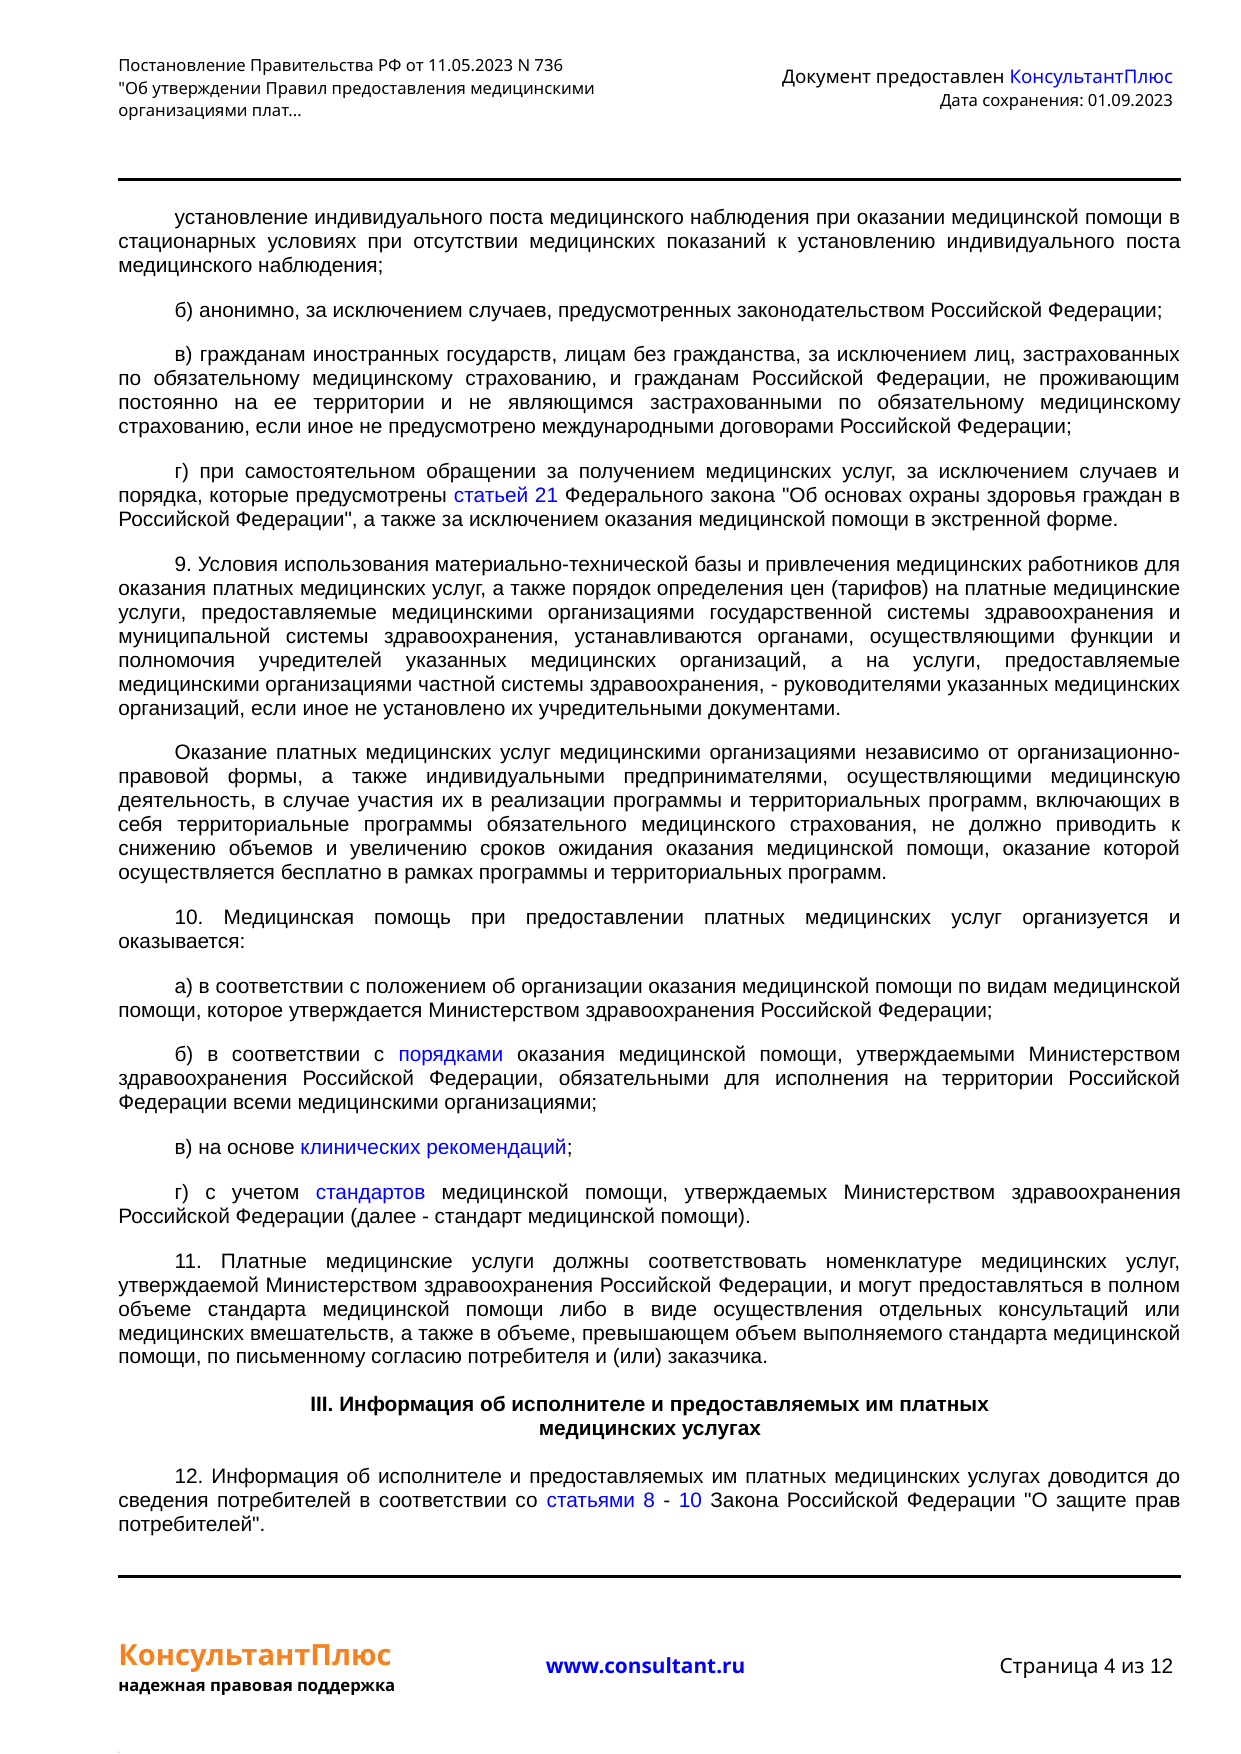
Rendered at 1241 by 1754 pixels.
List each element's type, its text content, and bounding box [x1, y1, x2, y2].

text 10. Медицинская помощь при предоставлении платных медицинских услуг организуется и оказывается: [118, 905, 1181, 953]
text б) анонимно, за исключением случаев, предусмотренных законодательством Российской Федерации; [118, 297, 1181, 321]
text б) в соответствии с порядками оказания медицинской помощи, утверждаемыми Министерством здравоохранения Российской Федерации, обязательными для исполнения на территории Российской Федерации всеми медицинскими организациями; [118, 1042, 1181, 1114]
text Оказание платных медицинских услуг медицинскими организациями независимо от организационно-правовой формы, а также индивидуальными предпринимателями, осуществляющими медицинскую деятельность, в случае участия их в реализации программы и территориальных программ, включающих в себя территориальные программы обязательного медицинского страхования, не должно приводить к снижению объемов и увеличению сроков ожидания оказания медицинской помощи, оказание которой осуществляется бесплатно в рамках программы и территориальных программ. [118, 740, 1181, 884]
text г) с учетом стандартов медицинской помощи, утверждаемых Министерством здравоохранения Российской Федерации (далее - стандарт медицинской помощи). [118, 1180, 1181, 1228]
text установление индивидуального поста медицинского наблюдения при оказании медицинской помощи в стационарных условиях при отсутствии медицинских показаний к установлению индивидуального поста медицинского наблюдения; [118, 205, 1181, 277]
text 11. Платные медицинские услуги должны соответствовать номенклатуре медицинских услуг, утверждаемой Министерством здравоохранения Российской Федерации, и могут предоставляться в полном объеме стандарта медицинской помощи либо в виде осуществления отдельных консультаций или медицинских вмешательств, а также в объеме, превышающем объем выполняемого стандарта медицинской помощи, по письменному согласию потребителя и (или) заказчика. [118, 1248, 1181, 1368]
text г) при самостоятельном обращении за получением медицинских услуг, за исключением случаев и порядка, которые предусмотрены статьей 21 Федерального закона "Об основах охраны здоровья граждан в Российской Федерации", а также за исключением оказания медицинской помощи в экстренной форме. [118, 459, 1181, 531]
text 12. Информация об исполнителе и предоставляемых им платных медицинских услугах доводится до сведения потребителей в соответствии со статьями 8 - 10 Закона Российской Федерации "О защите прав потребителей". [118, 1464, 1181, 1536]
text в) гражданам иностранных государств, лицам без гражданства, за исключением лиц, застрахованных по обязательному медицинскому страхованию, и гражданам Российской Федерации, не проживающим постоянно на ее территории и не являющимся застрахованными по обязательному медицинскому страхованию, если иное не предусмотрено международными договорами Российской Федерации; [118, 342, 1181, 438]
title III. Информация об исполнителе и предоставляемых им платных [118, 1392, 1181, 1416]
title медицинских услугах [118, 1416, 1181, 1440]
text 9. Условия использования материально-технической базы и привлечения медицинских работников для оказания платных медицинских услуг, а также порядок определения цен (тарифов) на платные медицинские услуги, предоставляемые медицинскими организациями государственной системы здравоохранения и муниципальной системы здравоохранения, устанавливаются органами, осуществляющими функции и полномочия учредителей указанных медицинских организаций, а на услуги, предоставляемые медицинскими организациями частной системы здравоохранения, - руководителями указанных медицинских организаций, если иное не установлено их учредительными документами. [118, 552, 1181, 719]
text а) в соответствии с положением об организации оказания медицинской помощи по видам медицинской помощи, которое утверждается Министерством здравоохранения Российской Федерации; [118, 973, 1181, 1021]
text в) на основе клинических рекомендаций; [118, 1135, 1181, 1159]
